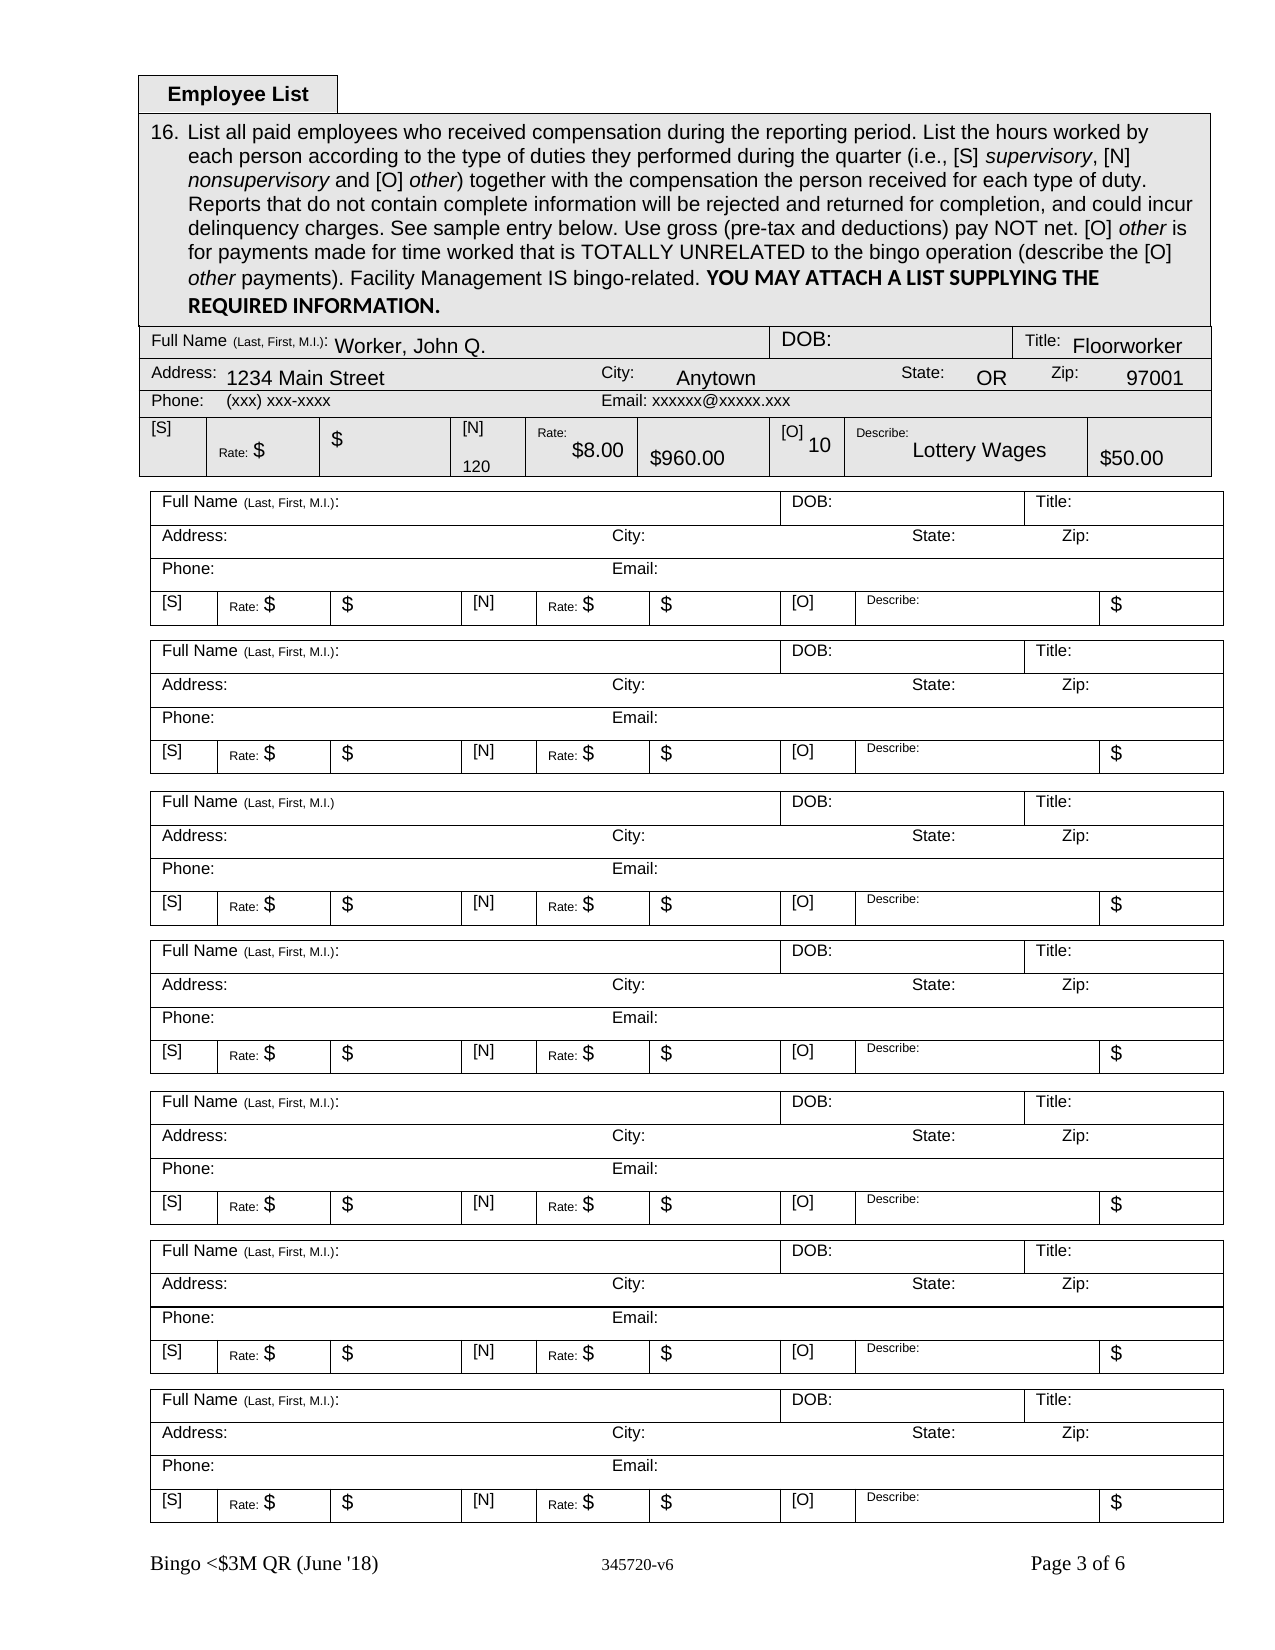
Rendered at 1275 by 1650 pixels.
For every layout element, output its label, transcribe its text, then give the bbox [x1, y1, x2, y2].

table_cell [S] [151, 892, 217, 924]
table_cell Phone: Email: [151, 859, 1223, 891]
table_cell [O] [781, 592, 855, 624]
table_cell $ [1100, 1490, 1223, 1522]
table_cell $ [331, 1041, 461, 1073]
table_cell Phone: Email: [151, 1159, 1223, 1191]
table_cell [S] [151, 741, 217, 773]
table_cell Describe: [856, 892, 1099, 924]
table_header DOB: [781, 641, 1024, 673]
table_header Title: [1025, 792, 1223, 824]
table_cell Full Name (Last, First, M.I.): Worker, John Q. [140, 327, 769, 358]
table_cell Rate: $ [537, 892, 649, 924]
table_cell $960.00 [638, 418, 769, 476]
table_cell Address: City: State: Zip: [151, 826, 1223, 858]
table_cell Phone: Email: [151, 1008, 1223, 1040]
table_cell Describe: [856, 1490, 1099, 1522]
table_cell $ [331, 892, 461, 924]
table_cell Rate: $ [537, 1341, 649, 1373]
table_cell Phone: Email: [151, 1456, 1223, 1488]
table_cell $ [650, 1490, 780, 1522]
table_cell [N] [462, 1192, 536, 1224]
table_cell [S] [151, 1192, 217, 1224]
table_cell [S] [140, 418, 206, 476]
table_cell [O] [781, 1490, 855, 1522]
table_header Full Name (Last, First, M.I.): [151, 941, 780, 973]
table_header Title: [1025, 641, 1223, 673]
table_header DOB: [781, 1390, 1024, 1422]
table_cell [O] [781, 1341, 855, 1373]
table_header Full Name (Last, First, M.I.): [151, 1241, 780, 1273]
table_cell $ [650, 1192, 780, 1224]
table_cell [N] [462, 1341, 536, 1373]
table_cell Phone: Email: [151, 708, 1223, 740]
table_cell $ [1100, 1192, 1223, 1224]
table_header Full Name (Last, First, M.I.): [151, 492, 780, 524]
table_cell [S] [151, 1341, 217, 1373]
table_header DOB: [781, 792, 1024, 824]
table_cell Phone: Email: [151, 559, 1223, 591]
table_cell Rate: $ [537, 592, 649, 624]
table_header DOB: [781, 941, 1024, 973]
table_cell Rate: $8.00 [526, 418, 637, 476]
table_cell Describe: [856, 1041, 1099, 1073]
table_cell Rate: $ [218, 1490, 330, 1522]
table_cell $ [331, 1192, 461, 1224]
table_cell $50.00 [1088, 418, 1211, 476]
table_cell [S] [151, 592, 217, 624]
table_cell Rate: $ [218, 892, 330, 924]
table_cell Describe: [856, 1192, 1099, 1224]
table_cell [N] [462, 892, 536, 924]
table_cell $ [1100, 892, 1223, 924]
table_header DOB: [781, 1241, 1024, 1273]
table_cell Rate: $ [218, 1041, 330, 1073]
table_cell [N] [462, 1490, 536, 1522]
table_cell [O] 10 [770, 418, 844, 476]
table_cell Describe: [856, 592, 1099, 624]
table_cell Rate: $ [218, 1192, 330, 1224]
table_cell [S] [151, 1490, 217, 1522]
table_cell Address: 1234 Main Street City: Anytown State: OR Zip: 97001 [140, 359, 1211, 390]
table_cell Rate: $ [218, 741, 330, 773]
table_header Full Name (Last, First, M.I.): [151, 1092, 780, 1124]
table_cell $ [650, 592, 780, 624]
table_cell [O] [781, 1192, 855, 1224]
table_cell [O] [781, 1041, 855, 1073]
table_cell [N] [462, 1041, 536, 1073]
table_cell $ [650, 892, 780, 924]
table_cell [O] [781, 741, 855, 773]
table_cell Rate: $ [537, 1490, 649, 1522]
table_header Employee List [139, 76, 337, 112]
table_cell [O] [781, 892, 855, 924]
table_cell $ [1100, 592, 1223, 624]
table_cell Rate: $ [537, 1041, 649, 1073]
table_header Title: [1025, 1390, 1223, 1422]
table_cell $ [1100, 741, 1223, 773]
table_cell Title: Floorworker [1013, 327, 1211, 358]
table_cell $ [331, 1490, 461, 1522]
table_header DOB: [781, 492, 1024, 524]
table_cell Address: City: State: Zip: [151, 1125, 1223, 1158]
table_header Title: [1025, 941, 1223, 973]
table_cell Rate: $ [218, 1341, 330, 1373]
table_cell $ [650, 1041, 780, 1073]
table_cell [N] [462, 741, 536, 773]
table_header Full Name (Last, First, M.I.) [151, 792, 780, 824]
table_cell Rate: $ [537, 741, 649, 773]
table_cell $ [331, 1341, 461, 1373]
table_cell Rate: $ [218, 592, 330, 624]
table_header Title: [1025, 1241, 1223, 1273]
table_header Full Name (Last, First, M.I.): [151, 1390, 780, 1422]
table_cell $ [331, 592, 461, 624]
table_cell $ [1100, 1341, 1223, 1373]
table_cell Address: City: State: Zip: [151, 974, 1223, 1007]
table_cell Address: City: State: Zip: [151, 674, 1223, 707]
table_cell $ [650, 741, 780, 773]
table_cell [S] [151, 1041, 217, 1073]
table_cell Phone: Email: [151, 1308, 1223, 1340]
table_header Title: [1025, 492, 1223, 524]
table_cell $ [331, 741, 461, 773]
table_cell DOB: [770, 327, 1012, 358]
table_cell Rate: $ [207, 418, 319, 476]
table_cell Address: City: State: Zip: [151, 526, 1223, 558]
table_cell $ [650, 1341, 780, 1373]
table_header Full Name (Last, First, M.I.): [151, 641, 780, 673]
table_cell $ [1100, 1041, 1223, 1073]
table_cell [N] 120 [451, 418, 525, 476]
table_header DOB: [781, 1092, 1024, 1124]
table_cell Rate: $ [537, 1192, 649, 1224]
table_cell Phone: (xxx) xxx-xxxx Email: xxxxxx@xxxxx.xxx [140, 391, 1211, 417]
table_cell $ [320, 418, 450, 476]
table_cell Address: City: State: Zip: [151, 1423, 1223, 1455]
table_cell Address: City: State: Zip: [151, 1274, 1223, 1306]
table_cell Describe: [856, 1341, 1099, 1373]
table_cell Describe: [856, 741, 1099, 773]
table_cell [N] [462, 592, 536, 624]
table_cell 16. List all paid employees who received compensation during the reporting period. List the hours worked by each person according to the type of duties they performed during the quarter (i.e., [S] supervisory, [N] nonsupervisory and [O] other) together with the compensation the person received for each type of duty. Reports that do not contain complete information will be rejected and returned for completion, and could incur delinquency charges. See sample entry below. Use gross (pre-tax and deductions) pay NOT net. [O] other is for payments made for time worked that is TOTALLY UNRELATED to the bingo operation (describe the [O] other payments). Facility Management IS bingo-related. YOU MAY ATTACH A LIST SUPPLYING THE REQUIRED INFORMATION. [139, 114, 1210, 326]
table_header Title: [1025, 1092, 1223, 1124]
table_cell Describe: Lottery Wages [845, 418, 1087, 476]
